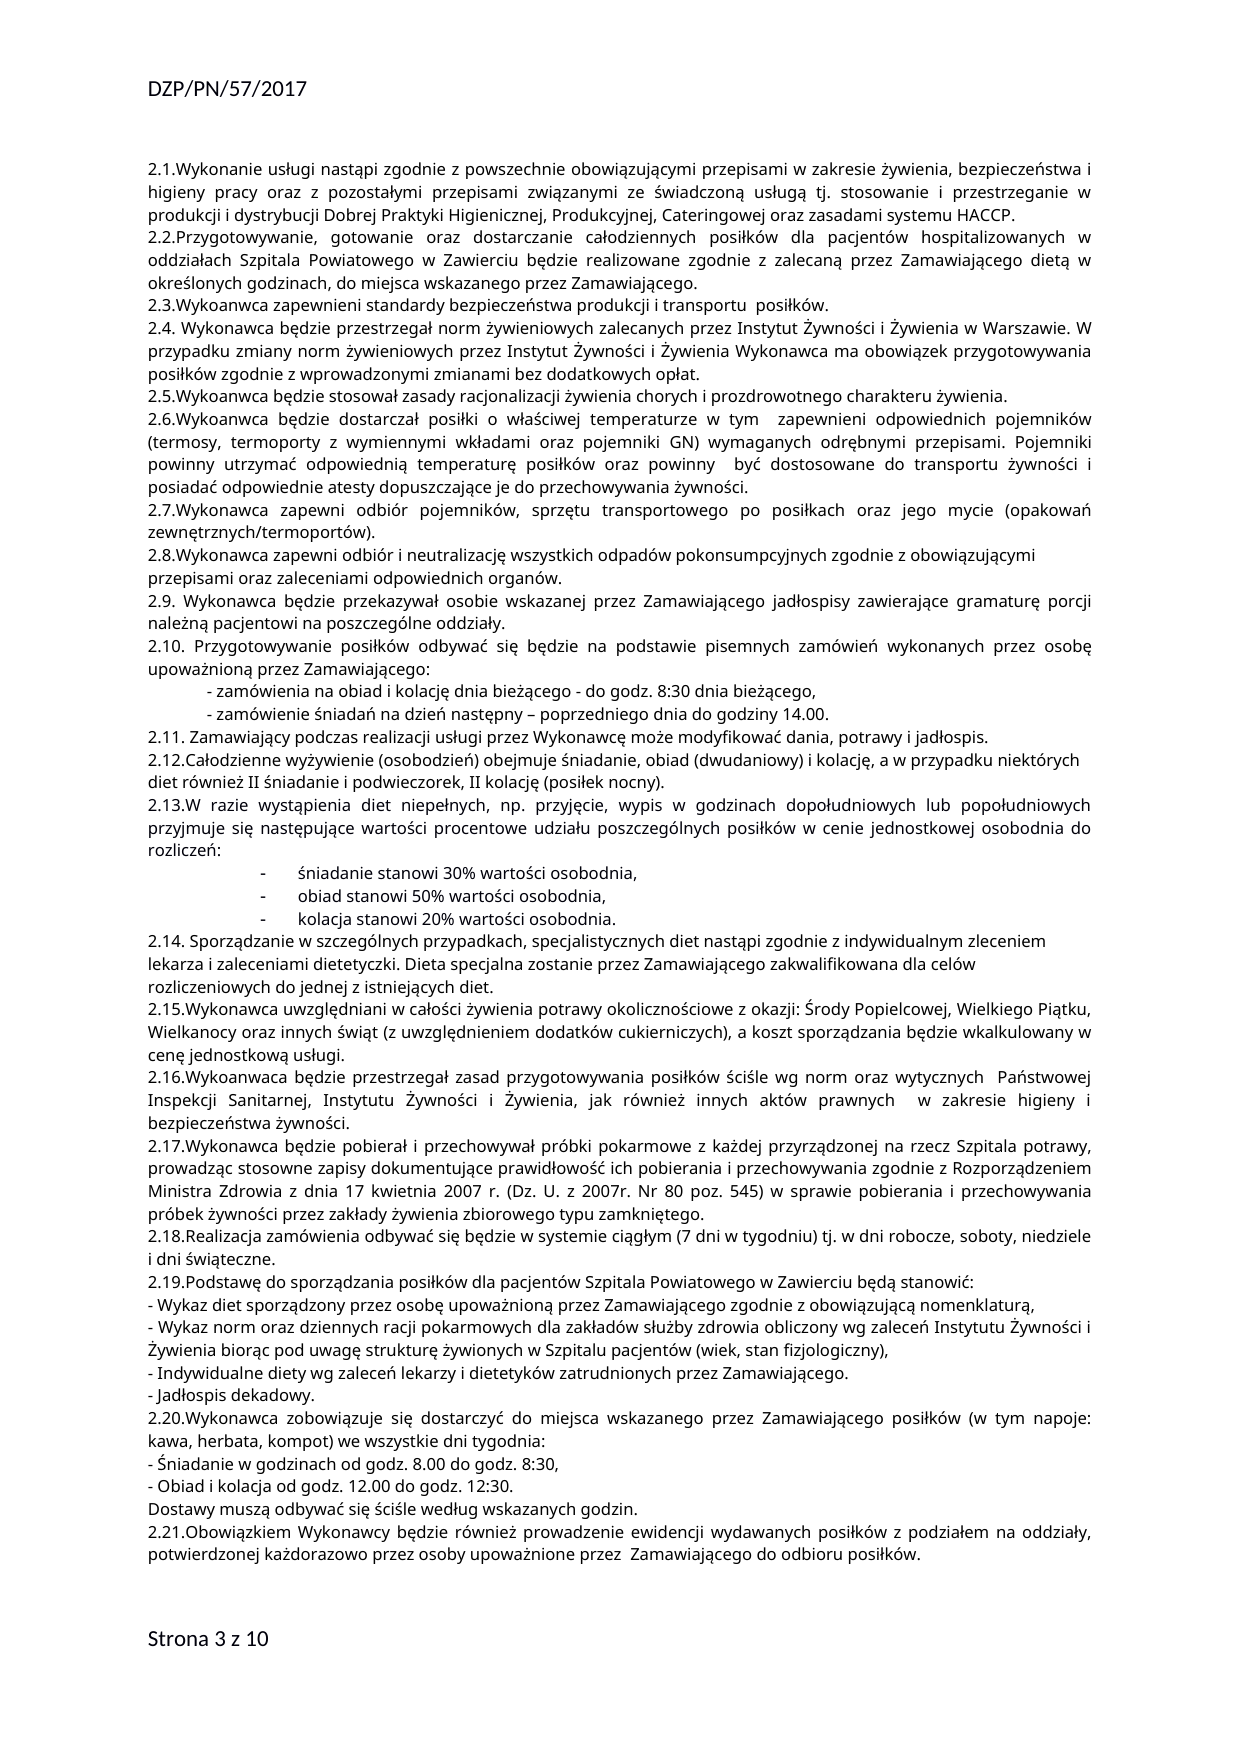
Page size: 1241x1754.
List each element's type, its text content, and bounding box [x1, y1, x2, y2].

text 2.11. Zamawiający podczas realizacji usługi przez Wykonawcę może modyfikować dania, potrawy i jadłospis. [148, 726, 1093, 748]
text 2.12.Całodzienne wyżywienie (osobodzień) obejmuje śniadanie, obiad (dwudaniowy) i kolację, a w przypadku niektórych diet również II śniadanie i podwieczorek, II kolację (posiłek nocny). [148, 748, 1093, 794]
text - zamówienie śniadań na dzień następny – poprzedniego dnia do godziny 14.00. [207, 703, 1093, 726]
text 2.6.Wykoanwca będzie dostarczał posiłki o właściwej temperaturze w tym zapewnieni odpowiednich pojemników (termosy, termoporty z wymiennymi wkładami oraz pojemniki GN) wymaganych odrębnymi przepisami. Pojemniki powinny utrzymać odpowiednią temperaturę posiłków oraz powinny być dostosowane do transportu żywności i posiadać odpowiednie atesty dopuszczające je do przechowywania żywności. [148, 408, 1093, 498]
text - Wykaz norm oraz dziennych racji pokarmowych dla zakładów służby zdrowia obliczony wg zaleceń Instytutu Żywności i Żywienia biorąc pod uwagę strukturę żywionych w Szpitalu pacjentów (wiek, stan fizjologiczny), [148, 1316, 1093, 1361]
text 2.1.Wykonanie usługi nastąpi zgodnie z powszechnie obowiązującymi przepisami w zakresie żywienia, bezpieczeństwa i higieny pracy oraz z pozostałymi przepisami związanymi ze świadczoną usługą tj. stosowanie i przestrzeganie w produkcji i dystrybucji Dobrej Praktyki Higienicznej, Produkcyjnej, Cateringowej oraz zasadami systemu HACCP. [148, 158, 1093, 226]
text 2.17.Wykonawca będzie pobierał i przechowywał próbki pokarmowe z każdej przyrządzonej na rzecz Szpitala potrawy, prowadząc stosowne zapisy dokumentujące prawidłowość ich pobierania i przechowywania zgodnie z Rozporządzeniem Ministra Zdrowia z dnia 17 kwietnia 2007 r. (Dz. U. z 2007r. Nr 80 poz. 545) w sprawie pobierania i przechowywania próbek żywności przez zakłady żywienia zbiorowego typu zamkniętego. [148, 1134, 1093, 1225]
list śniadanie stanowi 30% wartości osobodnia, [260, 862, 1093, 884]
text Dostawy muszą odbywać się ściśle według wskazanych godzin. [148, 1498, 1093, 1520]
text 2.19.Podstawę do sporządzania posiłków dla pacjentów Szpitala Powiatowego w Zawierciu będą stanowić: [148, 1271, 1093, 1293]
text 2.3.Wykoanwca zapewnieni standardy bezpieczeństwa produkcji i transportu posiłków. [148, 294, 1093, 317]
text 2.18.Realizacja zamówienia odbywać się będzie w systemie ciągłym (7 dni w tygodniu) tj. w dni robocze, soboty, niedziele i dni świąteczne. [148, 1225, 1093, 1271]
text - Indywidualne diety wg zaleceń lekarzy i dietetyków zatrudnionych przez Zamawiającego. [148, 1361, 1093, 1384]
text - Wykaz diet sporządzony przez osobę upoważnioną przez Zamawiającego zgodnie z obowiązującą nomenklaturą, [148, 1293, 1093, 1316]
text - zamówienia na obiad i kolację dnia bieżącego - do godz. 8:30 dnia bieżącego, [207, 680, 1093, 703]
text 2.5.Wykoanwca będzie stosował zasady racjonalizacji żywienia chorych i prozdrowotnego charakteru żywienia. [148, 385, 1093, 408]
text 2.4. Wykonawca będzie przestrzegał norm żywieniowych zalecanych przez Instytut Żywności i Żywienia w Warszawie. W przypadku zmiany norm żywieniowych przez Instytut Żywności i Żywienia Wykonawca ma obowiązek przygotowywania posiłków zgodnie z wprowadzonymi zmianami bez dodatkowych opłat. [148, 317, 1093, 385]
text 2.10. Przygotowywanie posiłków odbywać się będzie na podstawie pisemnych zamówień wykonanych przez osobę upoważnioną przez Zamawiającego: [148, 635, 1093, 680]
text 2.7.Wykonawca zapewni odbiór pojemników, sprzętu transportowego po posiłkach oraz jego mycie (opakowań zewnętrznych/termoportów). [148, 498, 1093, 544]
list obiad stanowi 50% wartości osobodnia, [260, 884, 1093, 907]
text 2.15.Wykonawca uwzględniani w całości żywienia potrawy okolicznościowe z okazji: Środy Popielcowej, Wielkiego Piątku, Wielkanocy oraz innych świąt (z uwzględnieniem dodatków cukierniczych), a koszt sporządzania będzie wkalkulowany w cenę jednostkową usługi. [148, 998, 1093, 1066]
text 2.14. Sporządzanie w szczególnych przypadkach, specjalistycznych diet nastąpi zgodnie z indywidualnym zleceniem lekarza i zaleceniami dietetyczki. Dieta specjalna zostanie przez Zamawiającego zakwalifikowana dla celów rozliczeniowych do jednej z istniejących diet. [148, 930, 1093, 998]
text 2.13.W razie wystąpienia diet niepełnych, np. przyjęcie, wypis w godzinach dopołudniowych lub popołudniowych przyjmuje się następujące wartości procentowe udziału poszczególnych posiłków w cenie jednostkowej osobodnia do rozliczeń: [148, 794, 1093, 862]
list kolacja stanowi 20% wartości osobodnia. [260, 907, 1093, 930]
text 2.16.Wykoanwaca będzie przestrzegał zasad przygotowywania posiłków ściśle wg norm oraz wytycznych Państwowej Inspekcji Sanitarnej, Instytutu Żywności i Żywienia, jak również innych aktów prawnych w zakresie higieny i bezpieczeństwa żywności. [148, 1066, 1093, 1134]
text 2.21.Obowiązkiem Wykonawcy będzie również prowadzenie ewidencji wydawanych posiłków z podziałem na oddziały, potwierdzonej każdorazowo przez osoby upoważnione przez Zamawiającego do odbioru posiłków. [148, 1520, 1093, 1566]
text 2.20.Wykonawca zobowiązuje się dostarczyć do miejsca wskazanego przez Zamawiającego posiłków (w tym napoje: kawa, herbata, kompot) we wszystkie dni tygodnia: [148, 1407, 1093, 1452]
text - Śniadanie w godzinach od godz. 8.00 do godz. 8:30, [148, 1452, 1093, 1475]
text - Obiad i kolacja od godz. 12.00 do godz. 12:30. [148, 1475, 1093, 1498]
text 2.8.Wykonawca zapewni odbiór i neutralizację wszystkich odpadów pokonsumpcyjnych zgodnie z obowiązującymi przepisami oraz zaleceniami odpowiednich organów. [148, 544, 1093, 589]
text - Jadłospis dekadowy. [148, 1384, 1093, 1407]
text 2.9. Wykonawca będzie przekazywał osobie wskazanej przez Zamawiającego jadłospisy zawierające gramaturę porcji należną pacjentowi na poszczególne oddziały. [148, 589, 1093, 635]
text 2.2.Przygotowywanie, gotowanie oraz dostarczanie całodziennych posiłków dla pacjentów hospitalizowanych w oddziałach Szpitala Powiatowego w Zawierciu będzie realizowane zgodnie z zalecaną przez Zamawiającego dietą w określonych godzinach, do miejsca wskazanego przez Zamawiającego. [148, 226, 1093, 294]
